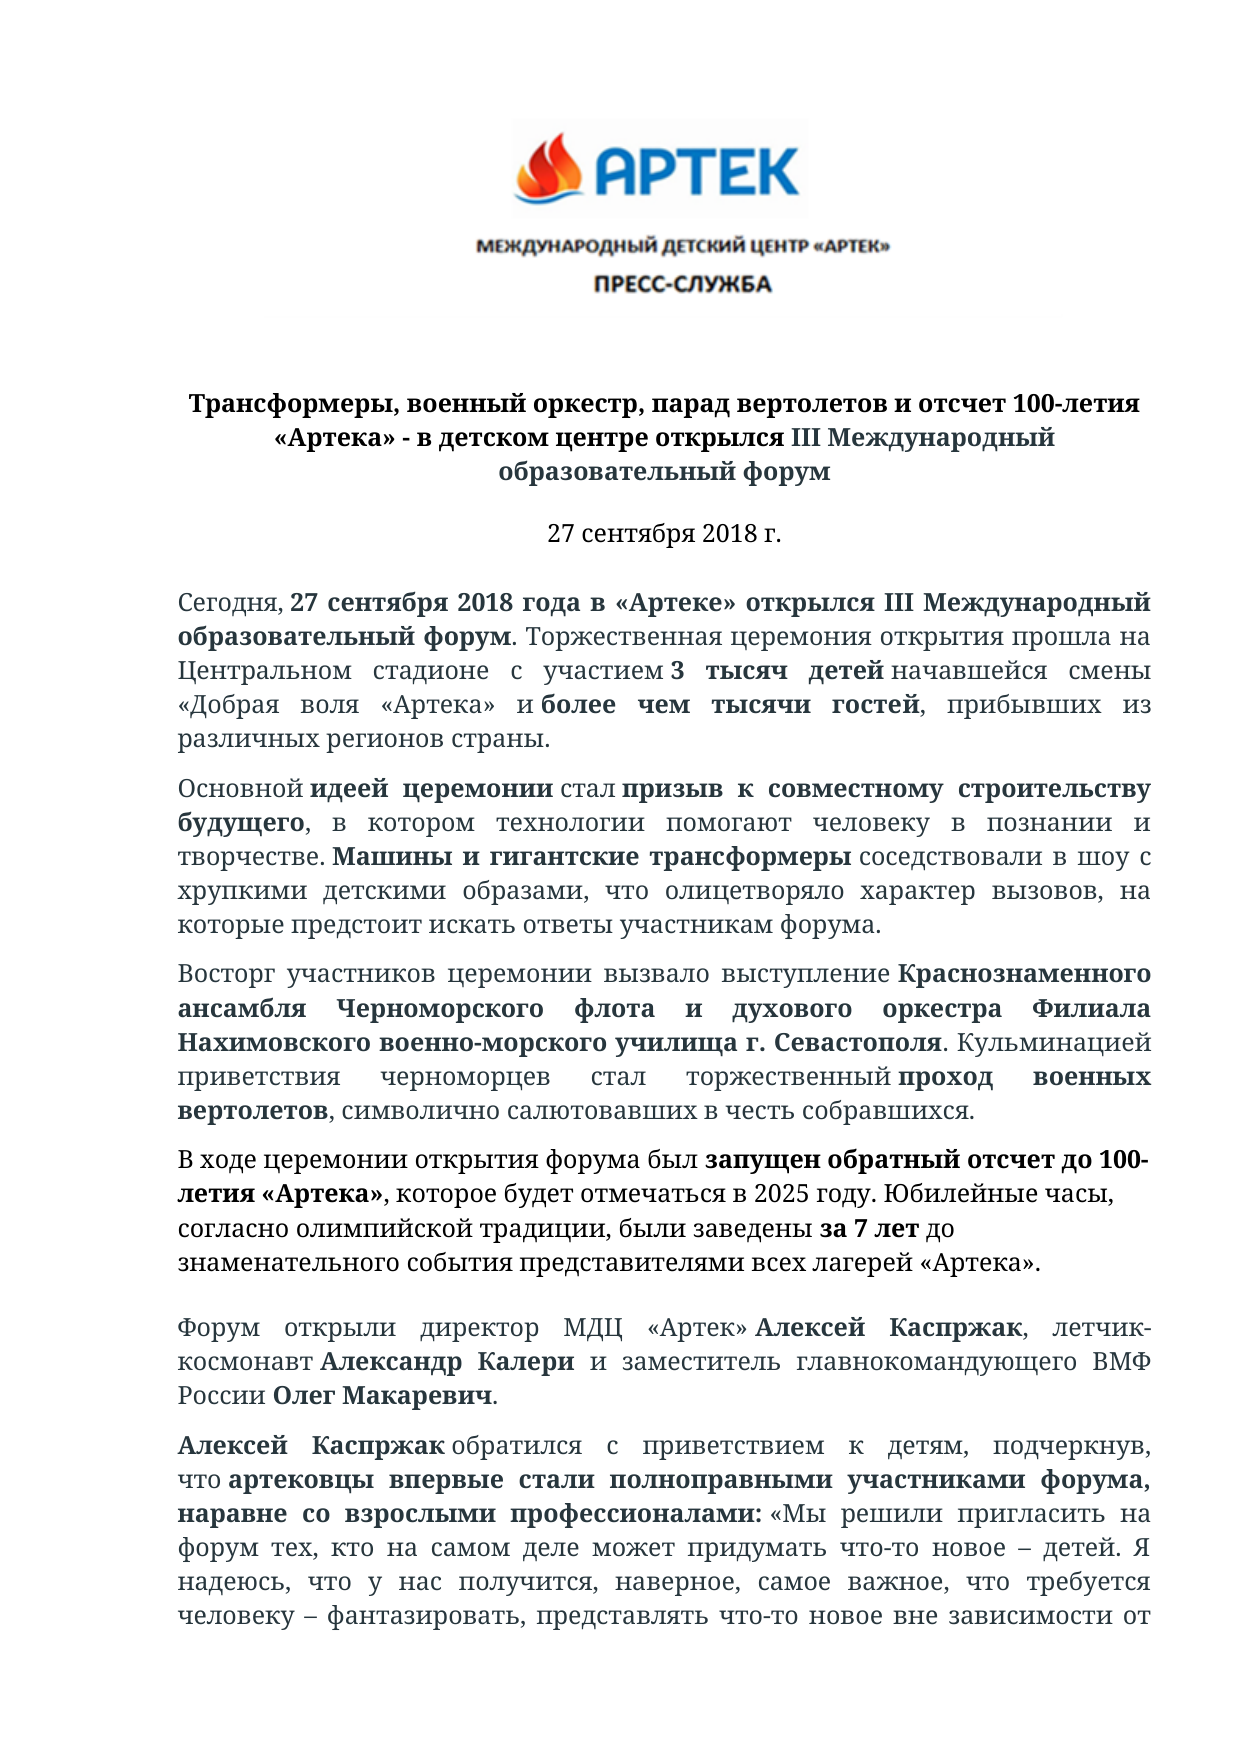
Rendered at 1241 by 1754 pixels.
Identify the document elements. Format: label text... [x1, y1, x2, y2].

text Трансформеры, военный оркестр, парад вертолетов и отсчет 100-летия «Артека» - в детском центре открылся III Международный образовательный форум [177, 385, 1152, 487]
text Основной идеей церемонии стал призыв к совместному строительству будущего, в котором технологии помогают человеку в познании и творчестве. Машины и гигантские трансформеры соседствовали в шоу с хрупкими детскими образами, что олицетворяло характер вызовов, на которые предстоит искать ответы участникам форума. [177, 770, 1152, 941]
picture [264, 117, 1065, 320]
text В ходе церемонии открытия форума был запущен обратный отсчет до 100-летия «Артека», которое будет отмечаться в 2025 году. Юбилейные часы, согласно олимпийской традиции, были заведены за 7 лет до знаменательного события представителями всех лагерей «Артека». [177, 1142, 1152, 1278]
text Форум открыли директор МДЦ «Артек» Алексей Каспржак, летчик-космонавт Александр Калери и заместитель главнокомандующего ВМФ России Олег Макаревич. [177, 1309, 1152, 1412]
text 27 сентября 2018 г. [177, 516, 1152, 550]
text Восторг участников церемонии вызвало выступление Краснознаменного ансамбля Черноморского флота и духового оркестра Филиала Нахимовского военно-морского училища г. Севастополя. Кульминацией приветствия черноморцев стал торжественный проход военных вертолетов, символично салютовавших в честь собравшихся. [177, 956, 1152, 1126]
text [177, 1427, 1152, 1632]
text Сегодня, 27 сентября 2018 года в «Артеке» открылся III Международный образовательный форум. Торжественная церемония открытия прошла на Центральном стадионе с участием 3 тысяч детей начавшейся смены «Добрая воля «Артека» и более чем тысячи гостей, прибывших из различных регионов страны. [177, 584, 1152, 754]
